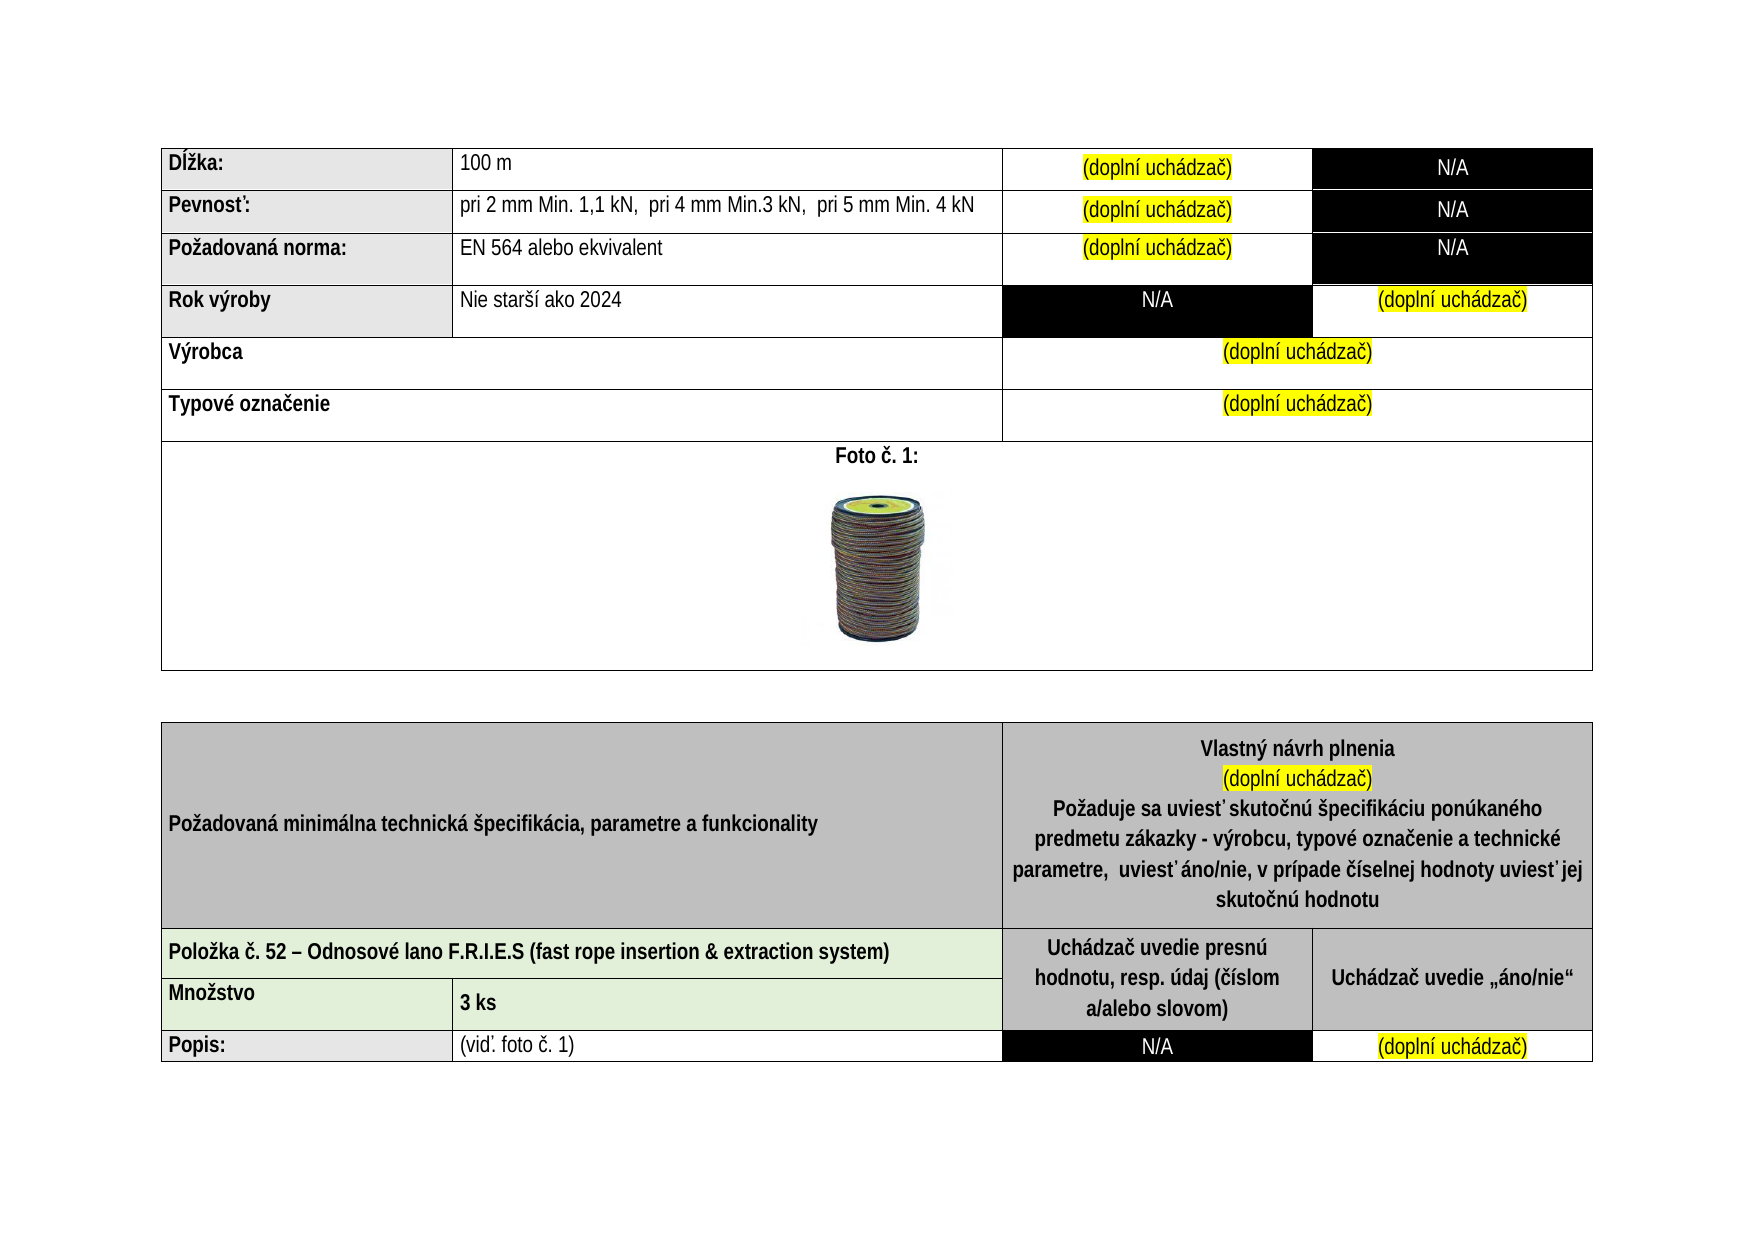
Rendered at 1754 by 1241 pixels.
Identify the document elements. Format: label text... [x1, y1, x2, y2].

table_cell N/A [1313, 234, 1592, 284]
table_cell (viď. foto č. 1) [453, 1031, 1002, 1061]
table_cell (doplní uchádzač) [1003, 390, 1592, 441]
table_cell (doplní uchádzač) [1003, 191, 1312, 232]
table_cell Výrobca [162, 338, 1002, 389]
table_cell N/A [1313, 191, 1592, 232]
table_cell 100 m [453, 149, 1002, 189]
table_cell Nie starší ako 2024 [453, 286, 1002, 337]
table_cell pri 2 mm Min. 1,1 kN, pri 4 mm Min.3 kN, pri 5 mm Min. 4 kN [453, 191, 1002, 232]
table_cell Dĺžka: [162, 149, 452, 189]
table_cell Požadovaná norma: [162, 234, 452, 284]
table_cell Pevnosť: [162, 191, 452, 232]
table_cell Uchádzač uvedie „áno/nie“ [1313, 929, 1592, 1030]
table_cell (doplní uchádzač) [1003, 338, 1592, 389]
picture [800, 492, 954, 646]
table_cell Popis: [162, 1031, 452, 1061]
table_header Vlastný návrh plnenia (doplní uchádzač) Požaduje sa uviesť skutočnú špecifikáciu ponúkaného predmetu zákazky - výrobcu, typové označenie a technické parametre, uviesť áno/nie, v prípade číselnej hodnoty uviesť jej skutočnú hodnotu [1003, 723, 1592, 928]
table_cell EN 564 alebo ekvivalent [453, 234, 1002, 284]
table_header Požadovaná minimálna technická špecifikácia, parametre a funkcionality [162, 723, 1002, 928]
table_cell Rok výroby [162, 286, 452, 337]
table_cell N/A [1313, 149, 1592, 189]
table_cell Položka č. 52 – Odnosové lano F.R.I.E.S (fast rope insertion & extraction system) [162, 929, 1002, 978]
table_cell N/A [1003, 286, 1312, 337]
table_cell (doplní uchádzač) [1003, 149, 1312, 189]
table_cell (doplní uchádzač) [1313, 286, 1592, 337]
table_cell 3 ks [453, 979, 1002, 1030]
table_cell Množstvo [162, 979, 452, 1030]
table_cell Foto č. 1: [162, 442, 1592, 670]
table_cell (doplní uchádzač) [1003, 234, 1312, 284]
table_cell Uchádzač uvedie presnú hodnotu, resp. údaj (číslom a/alebo slovom) [1003, 929, 1312, 1030]
table_cell Typové označenie [162, 390, 1002, 441]
table_cell N/A [1003, 1031, 1312, 1061]
table_cell (doplní uchádzač) [1313, 1031, 1592, 1061]
